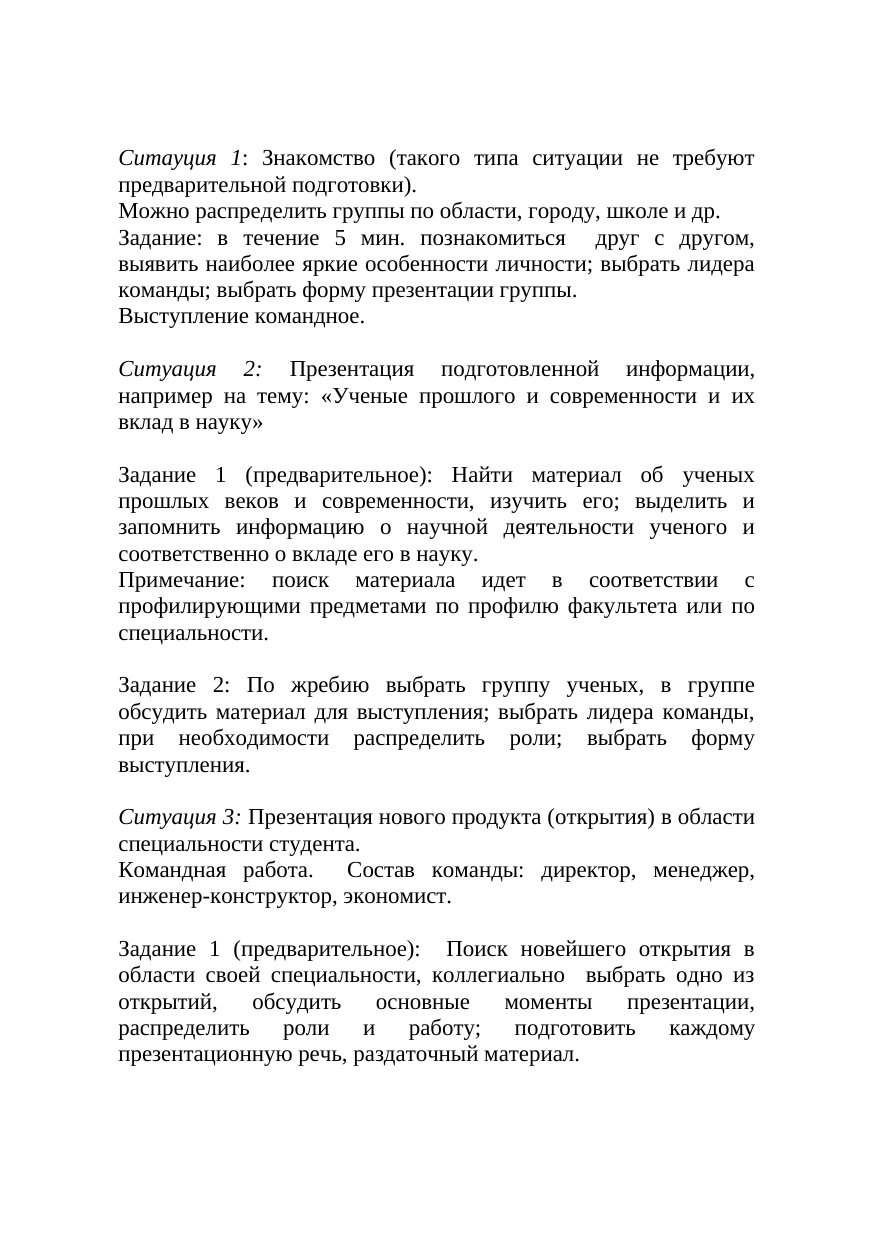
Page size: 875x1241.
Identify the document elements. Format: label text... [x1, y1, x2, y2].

text Примечание: поиск материала идет в соответствии с профилирующими предметами по профилю факультета или по специальности. [118, 566, 756, 645]
text Ситуация 2: Презентация подготовленной информации, например на тему: «Ученые прошлого и современности и их вклад в науку» [118, 355, 756, 434]
text Задание 1 (предварительное): Найти материал об ученых прошлых веков и современности, изучить его; выделить и запомнить информацию о научной деятельности ученого и соответственно о вкладе его в науку. [118, 461, 756, 566]
text Можно распределить группы по области, городу, школе и др. [118, 197, 756, 223]
text Задание 2: По жребию выбрать группу ученых, в группе обсудить материал для выступления; выбрать лидера команды, при необходимости распределить роли; выбрать форму выступления. [118, 672, 756, 777]
text Выступление командное. [118, 303, 756, 329]
text Задание 1 (предварительное): Поиск новейшего открытия в области своей специальности, коллегиально выбрать одно из открытий, обсудить основные моменты презентации, распределить роли и работу; подготовить каждому презентационную речь, раздаточный материал. [118, 935, 756, 1067]
text Задание: в течение 5 мин. познакомиться друг с другом, выявить наиболее яркие особенности личности; выбрать лидера команды; выбрать форму презентации группы. [118, 223, 756, 303]
text Командная работа. Состав команды: директор, менеджер, инженер-конструктор, экономист. [118, 856, 756, 909]
text Ситауция 1: Знакомство (такого типа ситуации не требуют предварительной подготовки). [118, 144, 756, 197]
text Ситуация 3: Презентация нового продукта (открытия) в области специальности студента. [118, 803, 756, 856]
